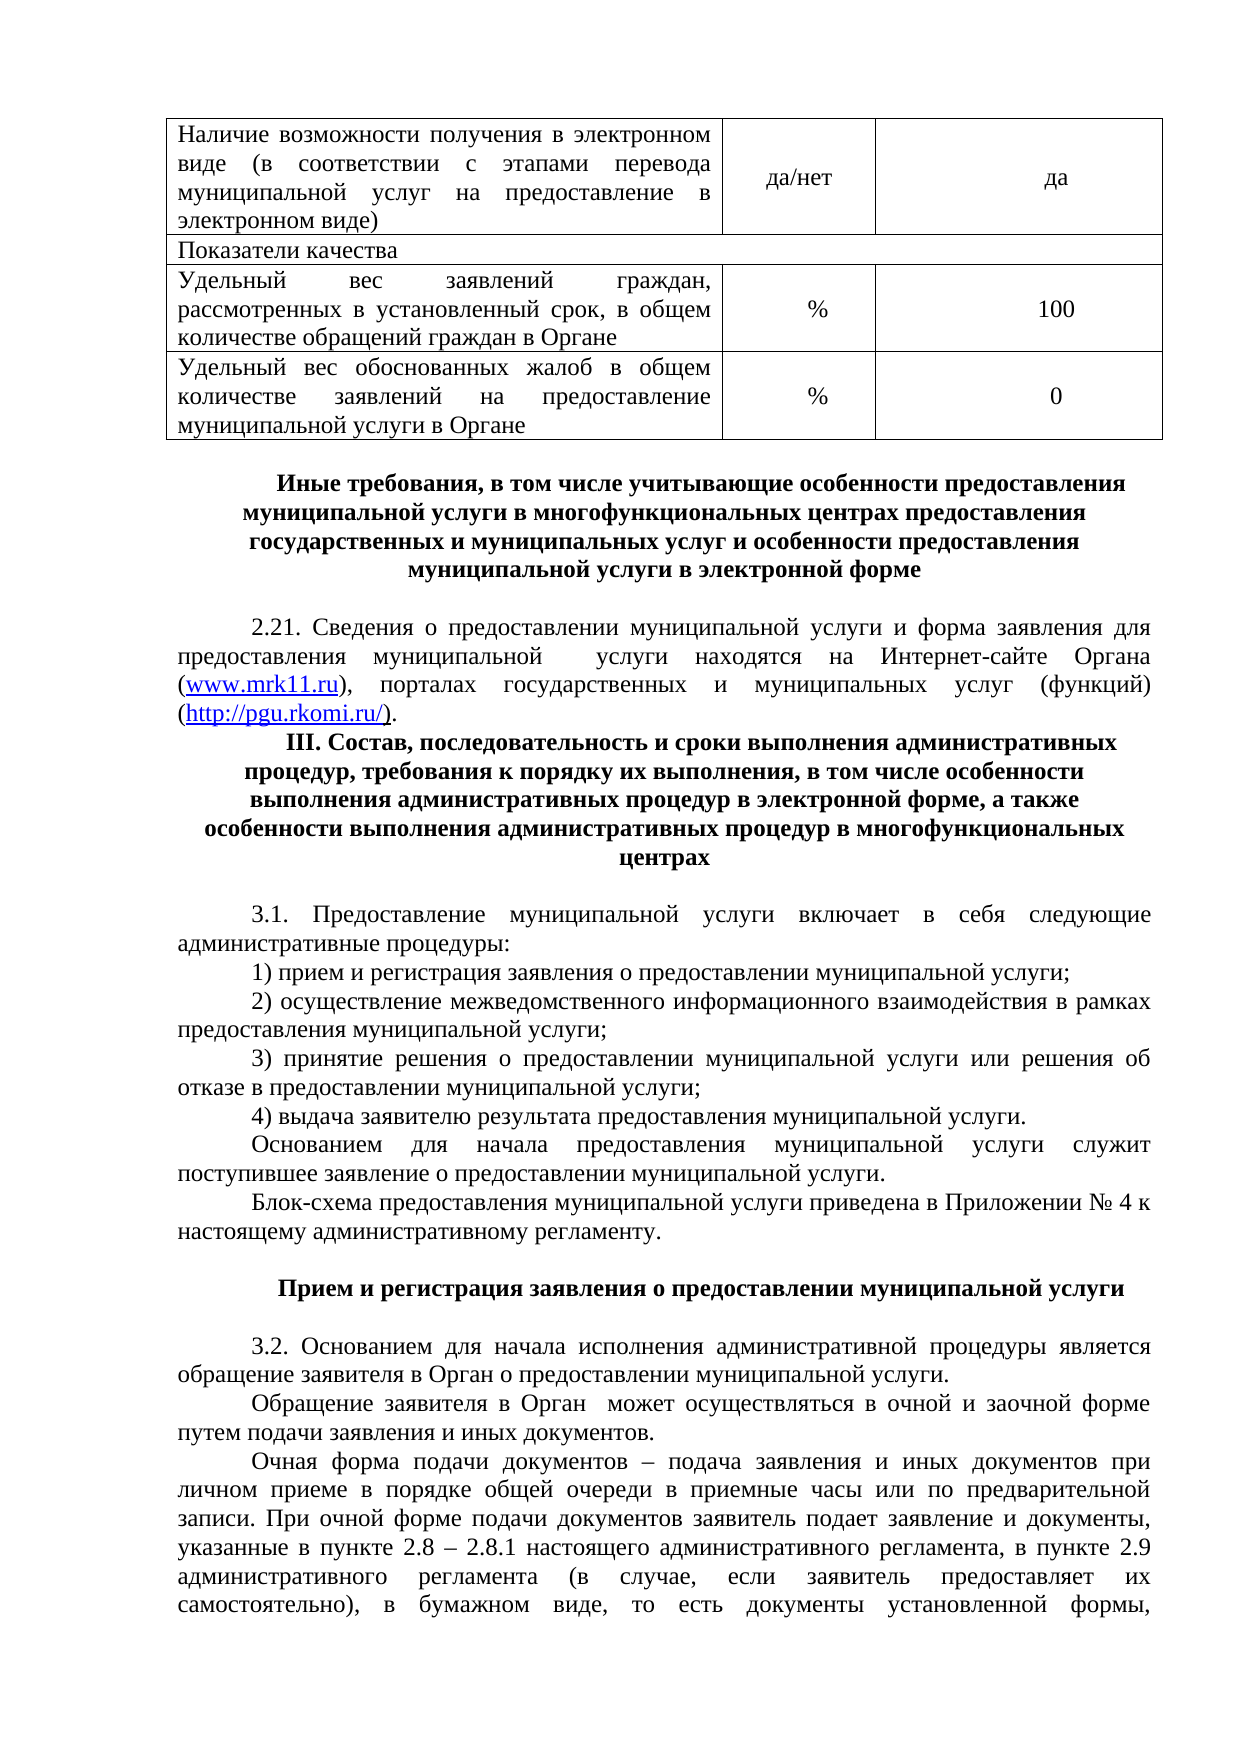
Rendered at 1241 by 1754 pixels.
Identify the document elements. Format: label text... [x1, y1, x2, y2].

table_cell 100 [876, 265, 1162, 351]
table_cell Удельный вес заявлений граждан, рассмотренных в установленный срок, в общем количестве обращений граждан в Органе [167, 265, 722, 351]
table_cell % [723, 352, 875, 438]
table_cell да [876, 119, 1162, 234]
text 4) выдача заявителю результата предоставления муниципальной услуги. [177, 1101, 1152, 1129]
text Обращение заявителя в Орган может осуществляться в очной и заочной форме путем подачи заявления и иных документов. [177, 1388, 1152, 1446]
table_cell да/нет [723, 119, 875, 234]
text 2.21. Сведения о предоставлении муниципальной услуги и форма заявления для предоставления муниципальной услуги находятся на Интернет-сайте Органа (www.mrk11.ru), порталах государственных и муниципальных услуг (функций) (http://pgu.rkomi.ru/). [177, 612, 1152, 727]
table_cell Наличие возможности получения в электронном виде (в соответствии с этапами перевода муниципальной услуг на предоставление в электронном виде) [167, 119, 722, 234]
text 3) принятие решения о предоставлении муниципальной услуги или решения об отказе в предоставлении муниципальной услуги; [177, 1043, 1152, 1101]
table_cell % [723, 265, 875, 351]
table_cell Показатели качества [167, 235, 1162, 264]
text 2) осуществление межведомственного информационного взаимодействия в рамках предоставления муниципальной услуги; [177, 986, 1152, 1043]
text Прием и регистрация заявления о предоставлении муниципальной услуги [177, 1273, 1152, 1302]
text 3.1. Предоставление муниципальной услуги включает в себя следующие административные процедуры: [177, 899, 1152, 957]
table_cell Удельный вес обоснованных жалоб в общем количестве заявлений на предоставление муниципальной услуги в Органе [167, 352, 722, 438]
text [177, 1446, 1152, 1618]
text Основанием для начала предоставления муниципальной услуги служит поступившее заявление о предоставлении муниципальной услуги. [177, 1129, 1152, 1187]
text Блок-схема предоставления муниципальной услуги приведена в Приложении № 4 к настоящему административному регламенту. [177, 1187, 1152, 1244]
text Иные требования, в том числе учитывающие особенности предоставления муниципальной услуги в многофункциональных центрах предоставления государственных и муниципальных услуг и особенности предоставления муниципальной услуги в электронной форме [177, 468, 1152, 583]
text 3.2. Основанием для начала исполнения административной процедуры является обращение заявителя в Орган о предоставлении муниципальной услуги. [177, 1331, 1152, 1388]
table_cell 0 [876, 352, 1162, 438]
text III. Состав, последовательность и сроки выполнения административных процедур, требования к порядку их выполнения, в том числе особенности выполнения административных процедур в электронной форме, а также особенности выполнения административных процедур в многофункциональных центрах [177, 727, 1152, 871]
text 1) прием и регистрация заявления о предоставлении муниципальной услуги; [177, 957, 1152, 986]
